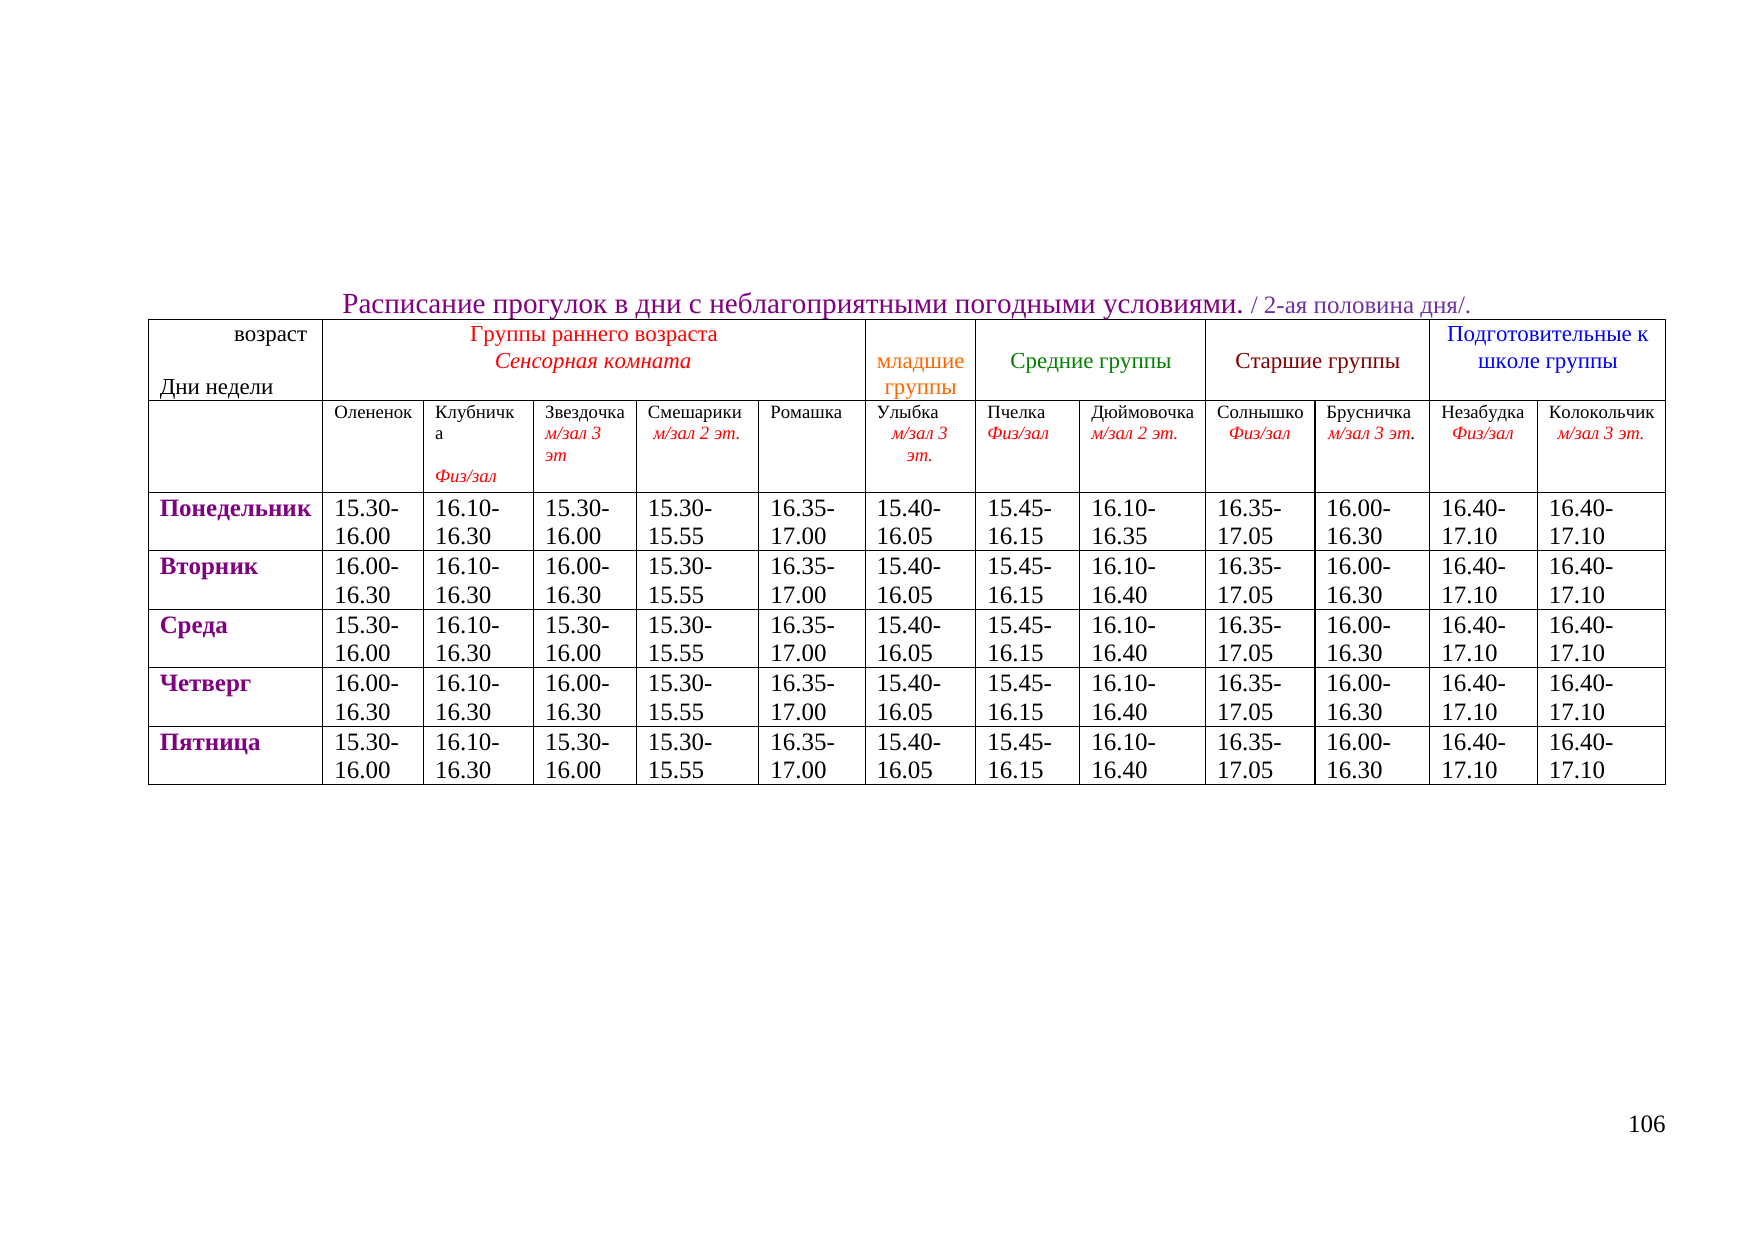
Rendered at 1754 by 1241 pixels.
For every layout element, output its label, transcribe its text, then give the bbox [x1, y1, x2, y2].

table_cell 15.30-16.00 [323, 493, 423, 550]
table_cell 16.35-17.00 [759, 551, 865, 609]
table_cell Брусничка м/зал 3 эт. [1316, 401, 1429, 492]
table_cell 16.10-16.30 [424, 668, 533, 726]
table_cell Среда [149, 610, 322, 667]
table_cell 16.35-17.05 [1206, 551, 1314, 609]
table_cell 16.10-16.35 [1080, 493, 1205, 550]
table_cell 16.00-16.30 [1316, 610, 1429, 667]
table_cell 16.10-16.40 [1080, 727, 1205, 784]
table_cell Олененок [323, 401, 423, 492]
table_cell 15.30-16.00 [323, 610, 423, 667]
table_cell Солнышко Физ/зал [1206, 401, 1314, 492]
table_cell Пятница [149, 727, 322, 784]
table_cell Смешарики м/зал 2 эт. [637, 401, 758, 492]
table_cell 16.40-17.10 [1430, 668, 1537, 726]
table_cell Ромашка [759, 401, 865, 492]
table_header Подготовительные к школе группы [1430, 320, 1665, 399]
table_cell Незабудка Физ/зал [1430, 401, 1537, 492]
table_cell 16.40-17.10 [1430, 727, 1537, 784]
table_cell 15.30-15.55 [637, 727, 758, 784]
table_cell 16.40-17.10 [1538, 551, 1665, 609]
table_cell 16.40-17.10 [1430, 551, 1537, 609]
table_cell 16.40-17.10 [1430, 610, 1537, 667]
table_cell 15.45-16.15 [976, 610, 1079, 667]
table_cell 15.40-16.05 [866, 610, 975, 667]
table_cell 16.00-16.30 [323, 668, 423, 726]
table_cell 15.40-16.05 [866, 493, 975, 550]
table_cell 16.00-16.30 [1316, 727, 1429, 784]
table_cell 16.00-16.30 [323, 551, 423, 609]
table_cell [149, 401, 322, 492]
table_cell 16.40-17.10 [1538, 727, 1665, 784]
table_cell 16.40-17.10 [1538, 493, 1665, 550]
table_cell 16.00-16.30 [534, 551, 636, 609]
table_header Группы раннего возраста Сенсорная комната [323, 320, 865, 399]
table_cell Понедельник [149, 493, 322, 550]
table_cell 15.30-15.55 [637, 551, 758, 609]
table_cell 16.10-16.30 [424, 493, 533, 550]
table_cell 16.10-16.40 [1080, 551, 1205, 609]
table_cell 15.45-16.15 [976, 493, 1079, 550]
table_cell Звездочка м/зал 3 эт [534, 401, 636, 492]
table_header Средние группы [976, 320, 1205, 399]
table_header младшие группы [866, 320, 975, 399]
table_cell Улыбка м/зал 3 эт. [866, 401, 975, 492]
table_cell 16.00-16.30 [1316, 551, 1429, 609]
table_cell 16.10-16.40 [1080, 610, 1205, 667]
table_cell 16.35-17.05 [1206, 610, 1314, 667]
text Расписание прогулок в дни с неблагоприятными погодными условиями. / 2-ая половина дня/. [148, 286, 1665, 319]
table_cell Пчелка Физ/зал [976, 401, 1079, 492]
table_cell 15.30-16.00 [534, 727, 636, 784]
table_cell 16.35-17.00 [759, 727, 865, 784]
table_cell 15.45-16.15 [976, 727, 1079, 784]
table_cell 16.10-16.30 [424, 610, 533, 667]
table_cell 16.35-17.00 [759, 493, 865, 550]
table_header возраст Дни недели [149, 320, 322, 399]
table_cell Клубничка Физ/зал [424, 401, 533, 492]
table_cell 15.30-15.55 [637, 610, 758, 667]
table_cell 16.00-16.30 [1316, 493, 1429, 550]
table_cell Четверг [149, 668, 322, 726]
table_cell 16.00-16.30 [1316, 668, 1429, 726]
table_cell 16.35-17.00 [759, 668, 865, 726]
table_cell 15.30-16.00 [323, 727, 423, 784]
table_cell 15.45-16.15 [976, 668, 1079, 726]
table_cell 16.35-17.00 [759, 610, 865, 667]
table_cell 16.00-16.30 [534, 668, 636, 726]
table_cell 16.10-16.30 [424, 551, 533, 609]
table_cell 15.30-15.55 [637, 493, 758, 550]
table_cell 16.35-17.05 [1206, 727, 1314, 784]
table_cell 16.40-17.10 [1430, 493, 1537, 550]
table_cell 16.10-16.30 [424, 727, 533, 784]
table_cell 15.30-15.55 [637, 668, 758, 726]
table_cell 15.40-16.05 [866, 668, 975, 726]
table_cell Дюймовочка м/зал 2 эт. [1080, 401, 1205, 492]
table_cell Колокольчик м/зал 3 эт. [1538, 401, 1665, 492]
table_cell 16.10-16.40 [1080, 668, 1205, 726]
table_cell 15.40-16.05 [866, 551, 975, 609]
table_cell 15.40-16.05 [866, 727, 975, 784]
table_cell 16.40-17.10 [1538, 668, 1665, 726]
table_cell 16.40-17.10 [1538, 610, 1665, 667]
table_cell 15.45-16.15 [976, 551, 1079, 609]
table_header Старшие группы [1206, 320, 1429, 399]
table_cell 15.30-16.00 [534, 610, 636, 667]
table_cell Вторник [149, 551, 322, 609]
table_cell 16.35-17.05 [1206, 493, 1314, 550]
table_cell 16.35-17.05 [1206, 668, 1314, 726]
table_cell 15.30-16.00 [534, 493, 636, 550]
